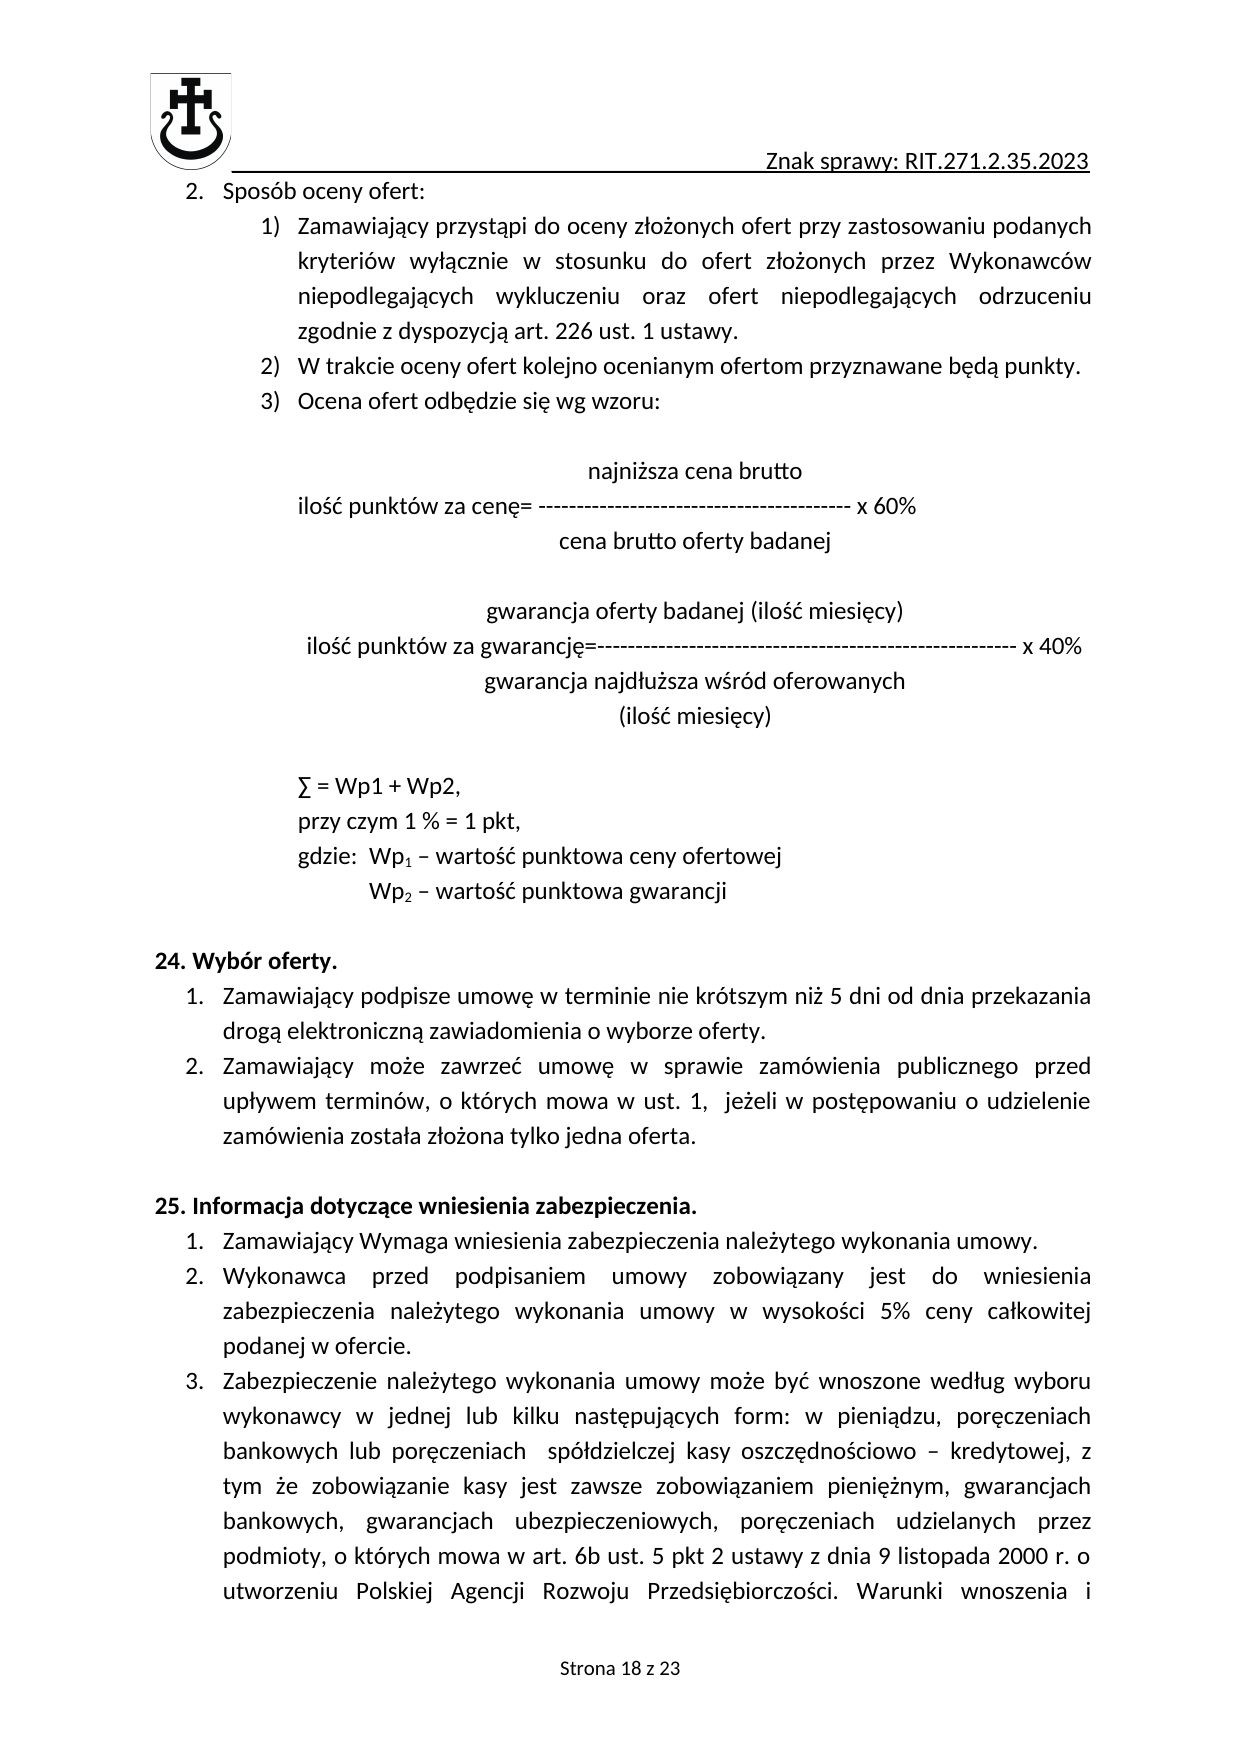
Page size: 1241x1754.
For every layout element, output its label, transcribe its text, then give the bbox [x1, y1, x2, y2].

list Ocena ofert odbędzie się wg wzoru: [260, 385, 1093, 416]
text ilość punktów za gwarancję=------------------------------------------------------- x 40% [298, 630, 1093, 661]
text przy czym 1 % = 1 pkt, [298, 805, 1093, 836]
list Wybór oferty. [154, 945, 1093, 976]
list Wykonawca przed podpisaniem umowy zobowiązany jest do wniesienia zabezpieczenia należytego wykonania umowy w wysokości 5% ceny całkowitej podanej w ofercie. [185, 1260, 1093, 1361]
text gdzie: Wp1 – wartość punktowa ceny ofertowej [298, 840, 1093, 871]
list W trakcie oceny ofert kolejno ocenianym ofertom przyznawane będą punkty. [260, 350, 1093, 381]
text ilość punktów za cenę= ----------------------------------------- x 60% [298, 490, 1093, 521]
list Sposób oceny ofert: [185, 175, 1093, 206]
text najniższa cena brutto [298, 455, 1093, 486]
text ∑ = Wp1 + Wp2, [298, 770, 1093, 801]
text cena brutto oferty badanej [298, 525, 1093, 556]
list Zamawiający podpisze umowę w terminie nie krótszym niż 5 dni od dnia przekazania drogą elektroniczną zawiadomienia o wyborze oferty. [185, 980, 1093, 1046]
text Wp2 – wartość punktowa gwarancji [298, 875, 1093, 906]
list Zamawiający przystąpi do oceny złożonych ofert przy zastosowaniu podanych kryteriów wyłącznie w stosunku do ofert złożonych przez Wykonawców niepodlegających wykluczeniu oraz ofert niepodlegających odrzuceniu zgodnie z dyspozycją art. 226 ust. 1 ustawy. [260, 210, 1093, 346]
list Informacja dotyczące wniesienia zabezpieczenia. [154, 1190, 1093, 1221]
picture [150, 73, 232, 170]
text gwarancja najdłuższa wśród oferowanych [298, 665, 1093, 696]
text gwarancja oferty badanej (ilość miesięcy) [298, 595, 1093, 626]
list Zamawiający może zawrzeć umowę w sprawie zamówienia publicznego przed upływem terminów, o których mowa w ust. 1, jeżeli w postępowaniu o udzielenie zamówienia została złożona tylko jedna oferta. [185, 1050, 1093, 1151]
text (ilość miesięcy) [298, 700, 1093, 731]
list Zamawiający Wymaga wniesienia zabezpieczenia należytego wykonania umowy. [185, 1225, 1093, 1256]
